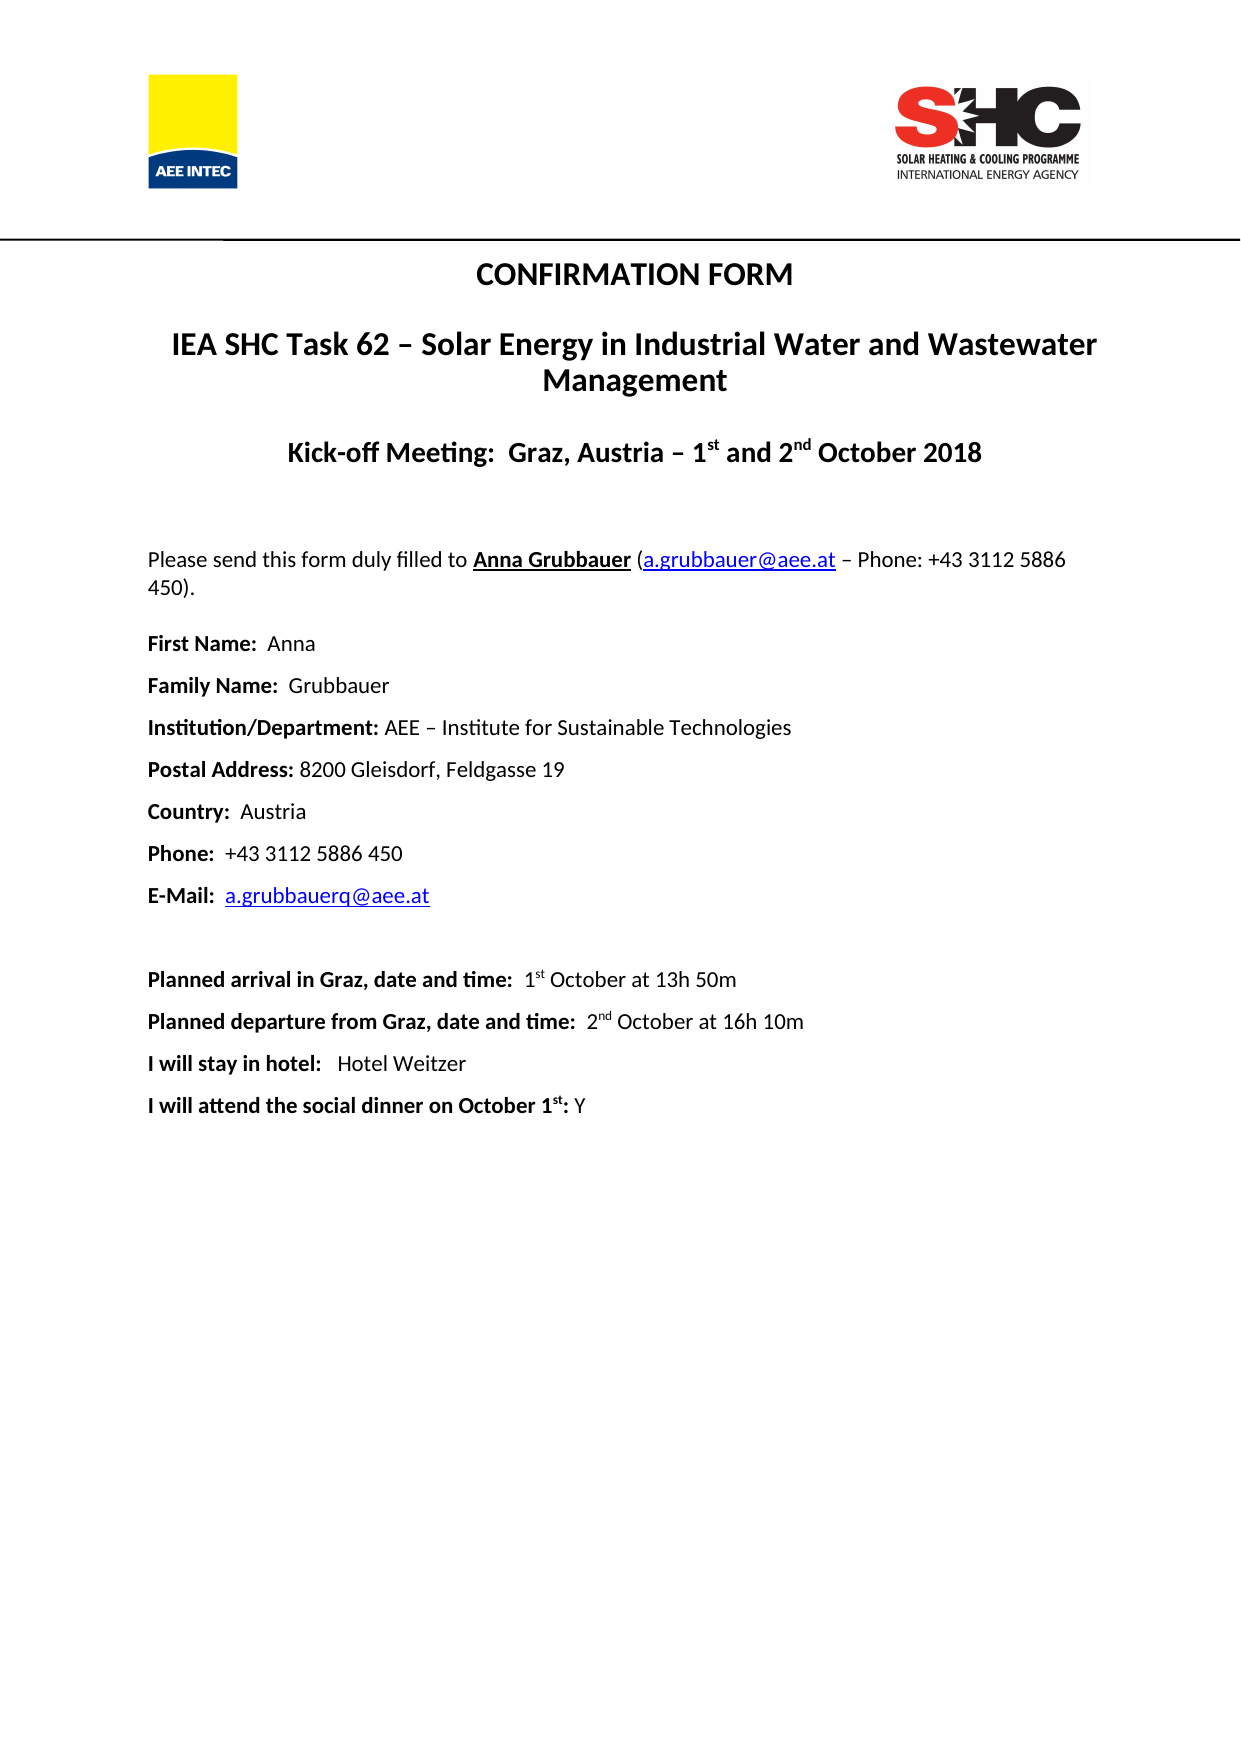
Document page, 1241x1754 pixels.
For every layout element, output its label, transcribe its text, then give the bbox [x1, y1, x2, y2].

text First Name: Anna [148, 629, 1078, 657]
text I will stay in hotel: Hotel Weitzer [148, 1049, 1078, 1077]
text IEA SHC Task 62 – Solar Energy in Industrial Water and Wastewater Management [148, 327, 1122, 398]
text Planned departure from Graz, date and time: 2nd October at 16h 10m [148, 1007, 1078, 1035]
text Family Name: Grubbauer [148, 671, 1078, 699]
text Country: Austria [148, 797, 1078, 825]
text Phone: +43 3112 5886 450 [148, 839, 1078, 867]
picture [147, 73, 239, 190]
picture [886, 78, 1093, 190]
text E-Mail: a.grubbauerq@aee.at [148, 881, 1078, 909]
text Kick-off Meeting: Graz, Austria – 1st and 2nd October 2018 [148, 434, 1122, 469]
text CONFIRMATION FORM [148, 257, 1122, 292]
text Please send this form duly filled to Anna Grubbauer (a.grubbauer@aee.at – Phone: +43 3112 5886 450). [148, 545, 1078, 601]
text Postal Address: 8200 Gleisdorf, Feldgasse 19 [148, 755, 1078, 783]
text Planned arrival in Graz, date and time: 1st October at 13h 50m [148, 965, 1078, 993]
text Institution/Department: AEE – Institute for Sustainable Technologies [148, 713, 1078, 741]
text I will attend the social dinner on October 1st: Y [148, 1091, 1078, 1119]
